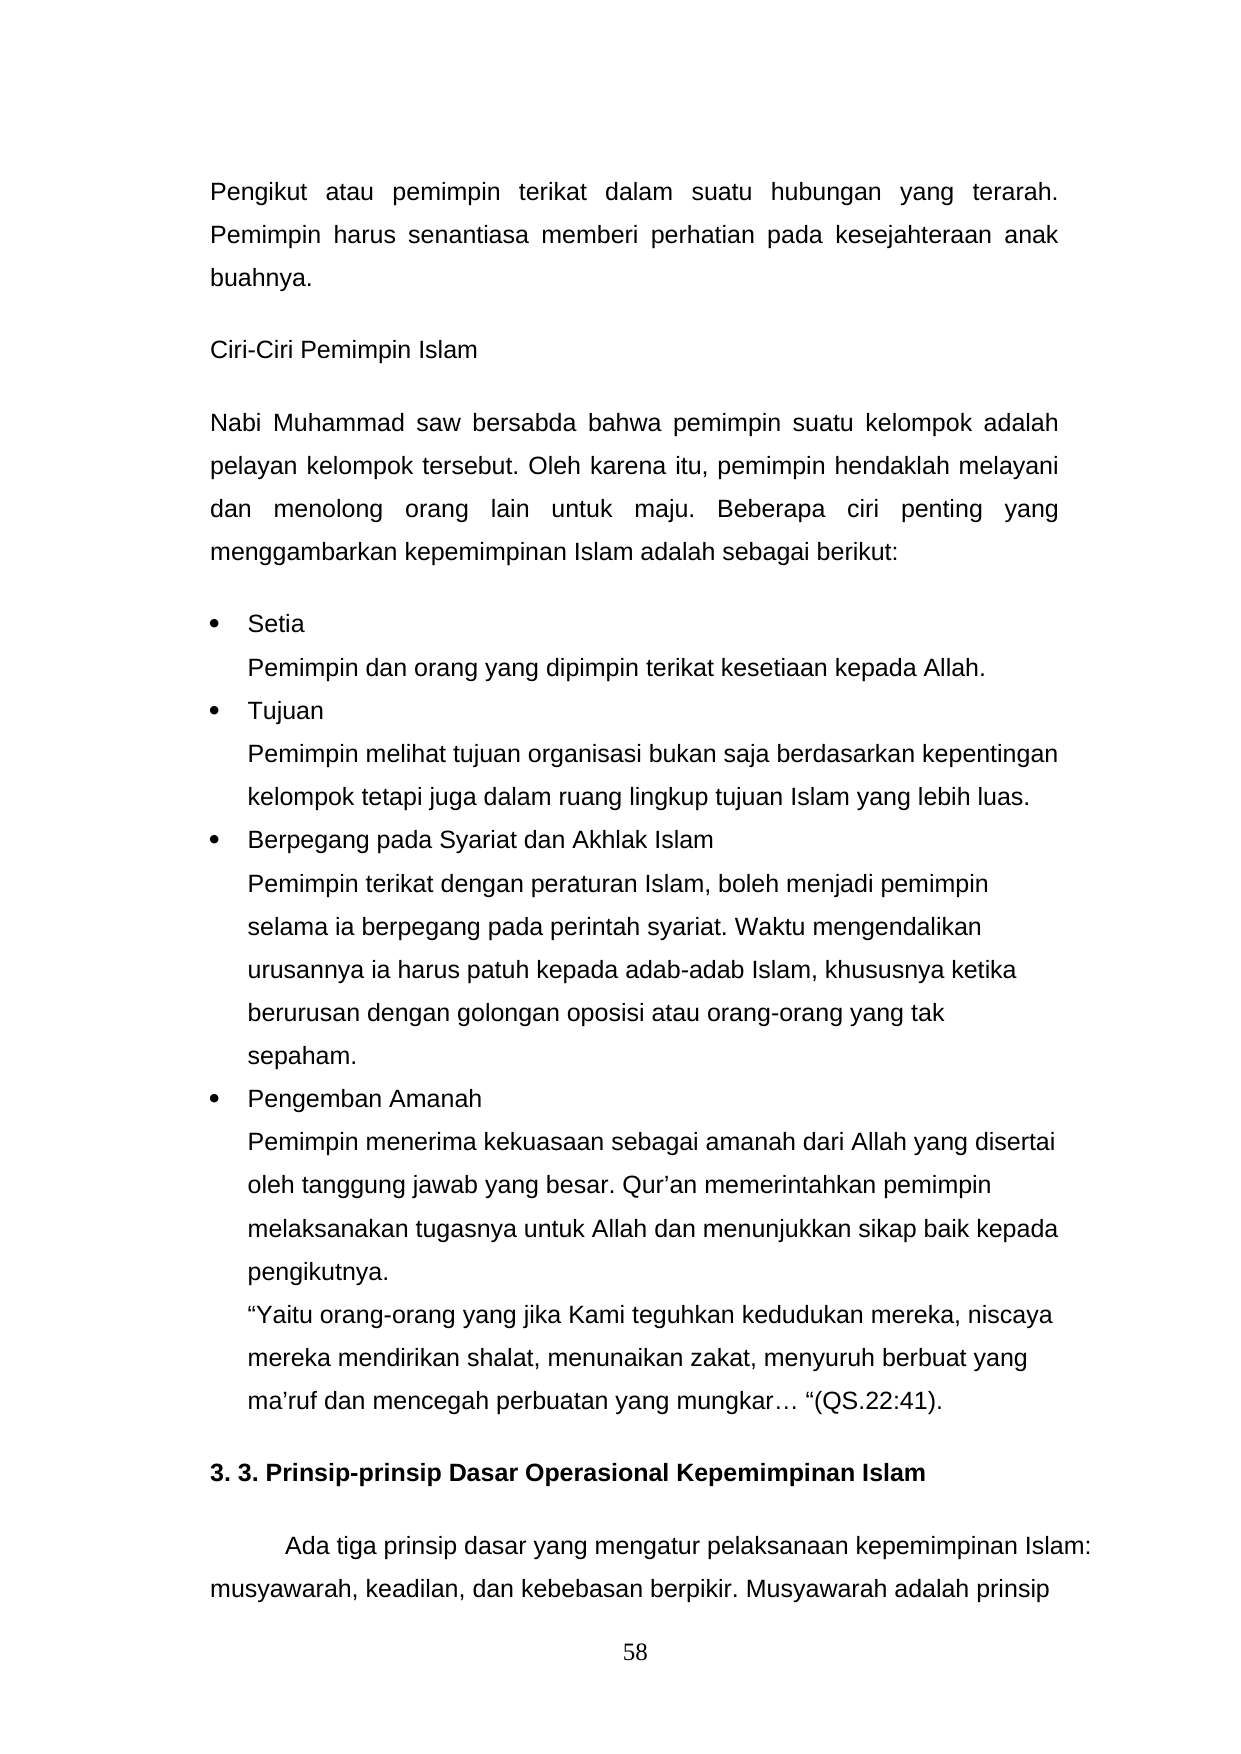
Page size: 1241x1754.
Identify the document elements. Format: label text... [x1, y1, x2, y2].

list Berpegang pada Syariat dan Akhlak Islam Pemimpin terikat dengan peraturan Islam, boleh menjadi pemimpin selama ia berpegang pada perintah syariat. Waktu mengendalikan urusannya ia harus patuh kepada adab-adab Islam, khususnya ketika berurusan dengan golongan oposisi atau orang-orang yang tak sepaham. [210, 884, 1060, 1128]
text Pengikut atau pemimpin terikat dalam suatu hubungan yang terarah. Pemimpin harus senantiasa memberi perhatian pada kesejahteraan anak buahnya. [210, 177, 1060, 292]
list Pengemban Amanah Pemimpin menerima kekuasaan sebagai amanah dari Allah yang disertai oleh tanggung jawab yang besar. Qur’an memerintahkan pemimpin melaksanakan tugasnya untuk Allah dan menunjukkan sikap baik kepada pengikutnya. “Yaitu orang-orang yang jika Kami teguhkan kedudukan mereka, niscaya mereka mendirikan shalat, menunaikan zakat, menyuruh berbuat yang ma’ruf dan mencegah perbuatan yang mungkar… “(QS.22:41). [210, 1172, 1060, 1502]
text Nabi Muhammad saw bersabda bahwa pemimpin suatu kelompok adalah pelayan kelompok tersebut. Oleh karena itu, pemimpin hendaklah melayani dan menolong orang lain untuk maju. Beberapa ciri penting yang menggambarkan kepemimpinan Islam adalah sebagai berikut: [210, 408, 1060, 566]
list Tujuan Pemimpin melihat tujuan organisasi bukan saja berdasarkan kepentingan kelompok tetapi juga dalam ruang lingkup tujuan Islam yang lebih luas. [210, 725, 1060, 840]
text 3. 3. Prinsip-prinsip Dasar Operasional Kepemimpinan Islam [210, 1546, 1060, 1575]
text Ciri-Ciri Pemimpin Islam [210, 336, 1060, 364]
list Setia Pemimpin dan orang yang dipimpin terikat kesetiaan kepada Allah. [210, 609, 1060, 681]
